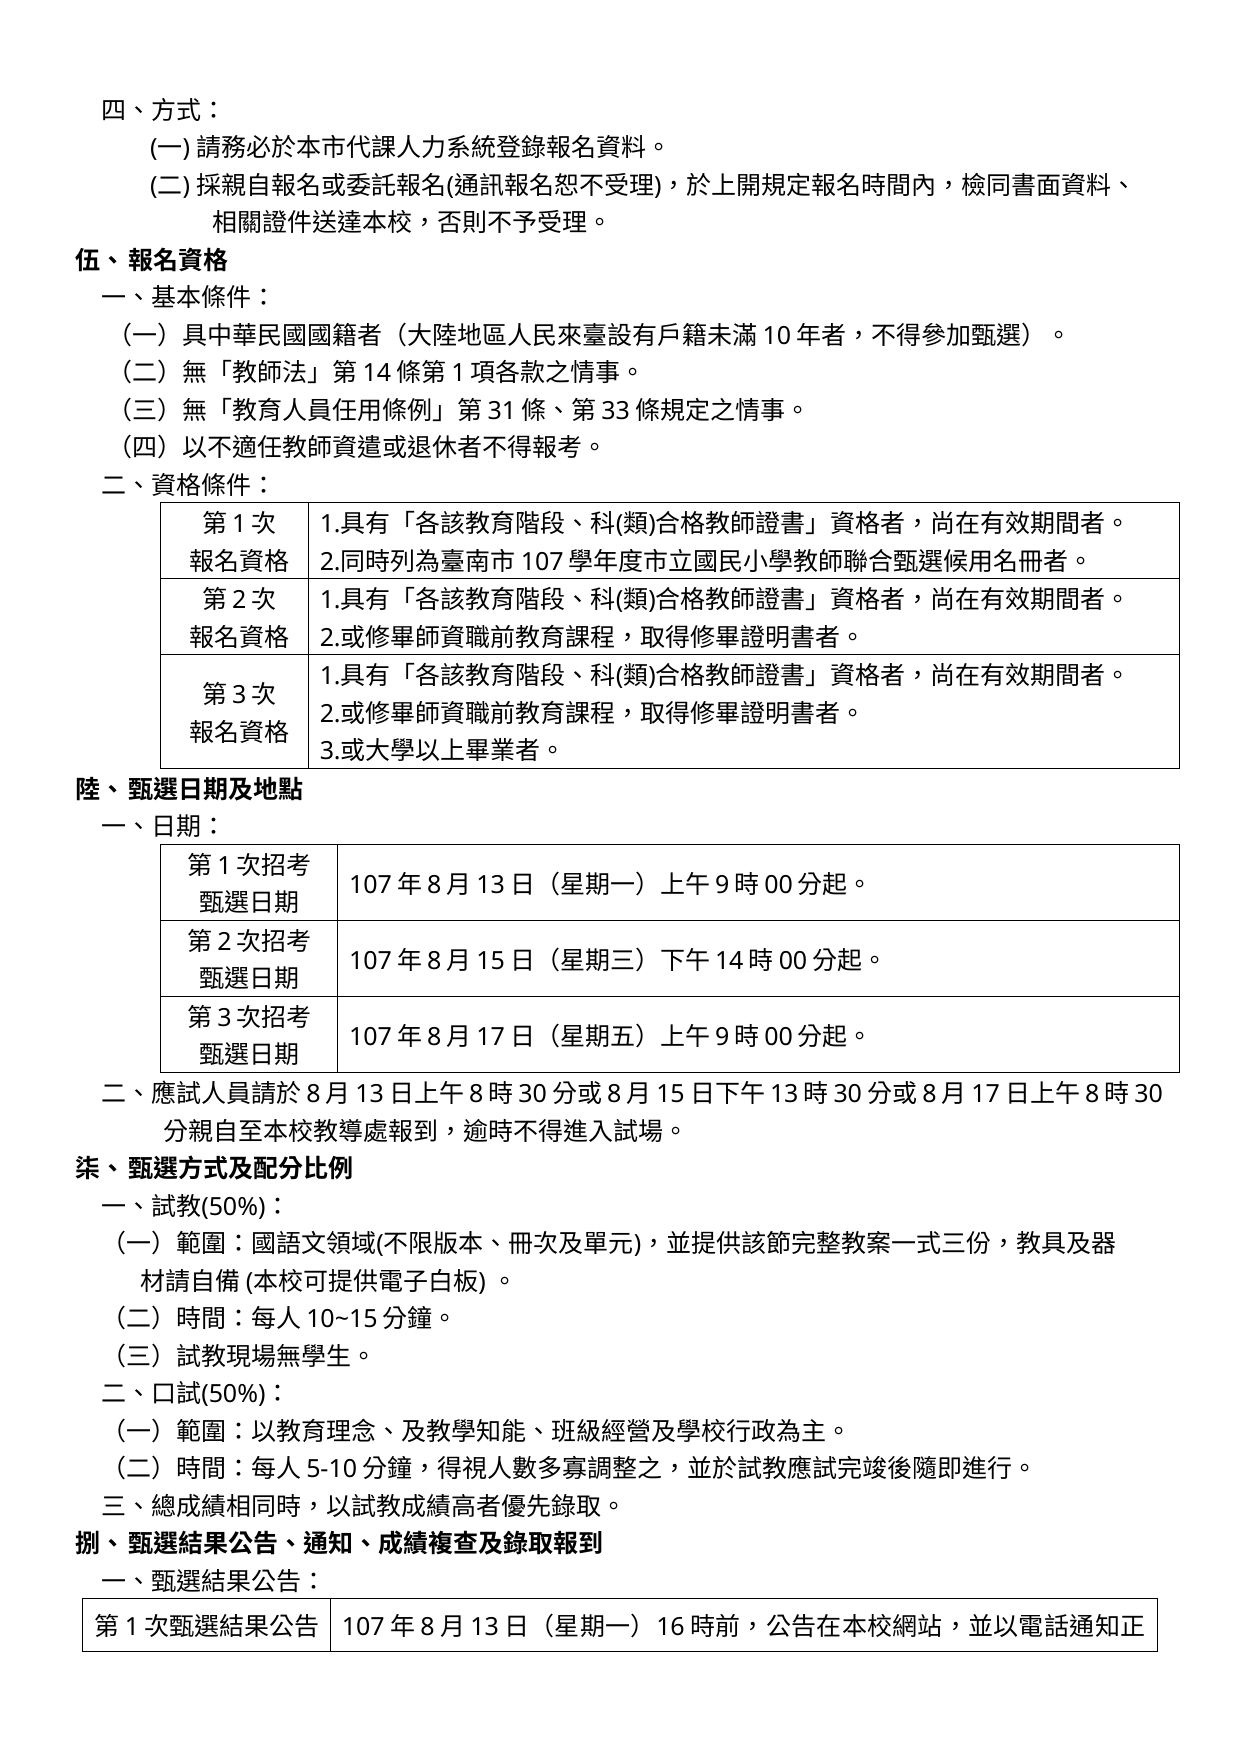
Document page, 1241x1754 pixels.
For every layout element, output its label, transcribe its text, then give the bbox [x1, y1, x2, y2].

text （一）範圍：國語文領域(不限版本、冊次及單元)，並提供該節完整教案一式三份，教具及器 [75, 1223, 1165, 1260]
text （二）時間：每人10~15分鐘。 [75, 1298, 1165, 1335]
text （二）無「教師法」第14條第1項各款之情事。 [75, 352, 1165, 389]
table_cell 1.具有「各該教育階段、科(類)合格教師證書」資格者，尚在有效期間者。 2.或修畢師資職前教育課程，取得修畢證明書者。 3.或大學以上畢業者。 [309, 655, 1179, 768]
list 報名資格 [75, 239, 1165, 277]
text 三、總成績相同時，以試教成績高者優先錄取。 [75, 1485, 1165, 1523]
table_cell 第3次招考 甄選日期 [161, 997, 337, 1072]
text 四、方式： [75, 89, 1165, 127]
text (一) 請務必於本市代課人力系統登錄報名資料。 [75, 127, 1165, 164]
table_header 1.具有「各該教育階段、科(類)合格教師證書」資格者，尚在有效期間者。 2.同時列為臺南市107學年度市立國民小學教師聯合甄選候用名冊者。 [309, 503, 1179, 578]
text （三）無「教育人員任用條例」第31條、第33條規定之情事。 [75, 389, 1165, 427]
text (二) 採親自報名或委託報名(通訊報名恕不受理)，於上開規定報名時間內，檢同書面資料、 [75, 164, 1165, 202]
table_header 第1次招考 甄選日期 [161, 845, 337, 920]
list 甄選結果公告、通知、成績複查及錄取報到 [75, 1523, 1165, 1560]
table_cell 107年8月15日（星期三）下午14時00分起。 [338, 921, 1179, 996]
text 二、應試人員請於8月13日上午8時30分或8月15日下午13時30分或8月17日上午8時30分親自至本校教導處報到，逾時不得進入試場。 [75, 1073, 1165, 1148]
table_header 第1次 報名資格 [161, 503, 308, 578]
table_header 107年8月13日（星期一）上午9時00分起。 [338, 845, 1179, 920]
text 二、資格條件： [75, 464, 1165, 502]
text 材請自備 (本校可提供電子白板) 。 [75, 1260, 1165, 1298]
table_cell 1.具有「各該教育階段、科(類)合格教師證書」資格者，尚在有效期間者。 2.或修畢師資職前教育課程，取得修畢證明書者。 [309, 579, 1179, 654]
table_cell 第3次 報名資格 [161, 655, 308, 768]
table_cell 第2次 報名資格 [161, 579, 308, 654]
text 一、基本條件： [75, 277, 1165, 314]
text 相關證件送達本校，否則不予受理。 [75, 202, 1165, 239]
table_cell 第2次招考 甄選日期 [161, 921, 337, 996]
text 一、日期： [75, 806, 1165, 844]
text （一）具中華民國國籍者（大陸地區人民來臺設有戶籍未滿10年者，不得參加甄選）。 [75, 314, 1165, 352]
text （四）以不適任教師資遣或退休者不得報考。 [75, 427, 1165, 464]
text （二）時間：每人5-10分鐘，得視人數多寡調整之，並於試教應試完竣後隨即進行。 [75, 1448, 1165, 1485]
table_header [331, 1599, 1157, 1651]
text 一、甄選結果公告： [75, 1560, 1165, 1598]
list 甄選方式及配分比例 [75, 1148, 1165, 1185]
table_header 第1次甄選結果公告 [83, 1599, 330, 1651]
text （三）試教現場無學生。 [75, 1335, 1165, 1373]
text 二、口試(50%)： [75, 1373, 1165, 1410]
text （一）範圍：以教育理念、及教學知能、班級經營及學校行政為主。 [75, 1410, 1165, 1448]
table_cell 107年8月17日（星期五）上午9時00分起。 [338, 997, 1179, 1072]
text 一、試教(50%)： [75, 1185, 1165, 1223]
list 甄選日期及地點 [75, 769, 1165, 806]
